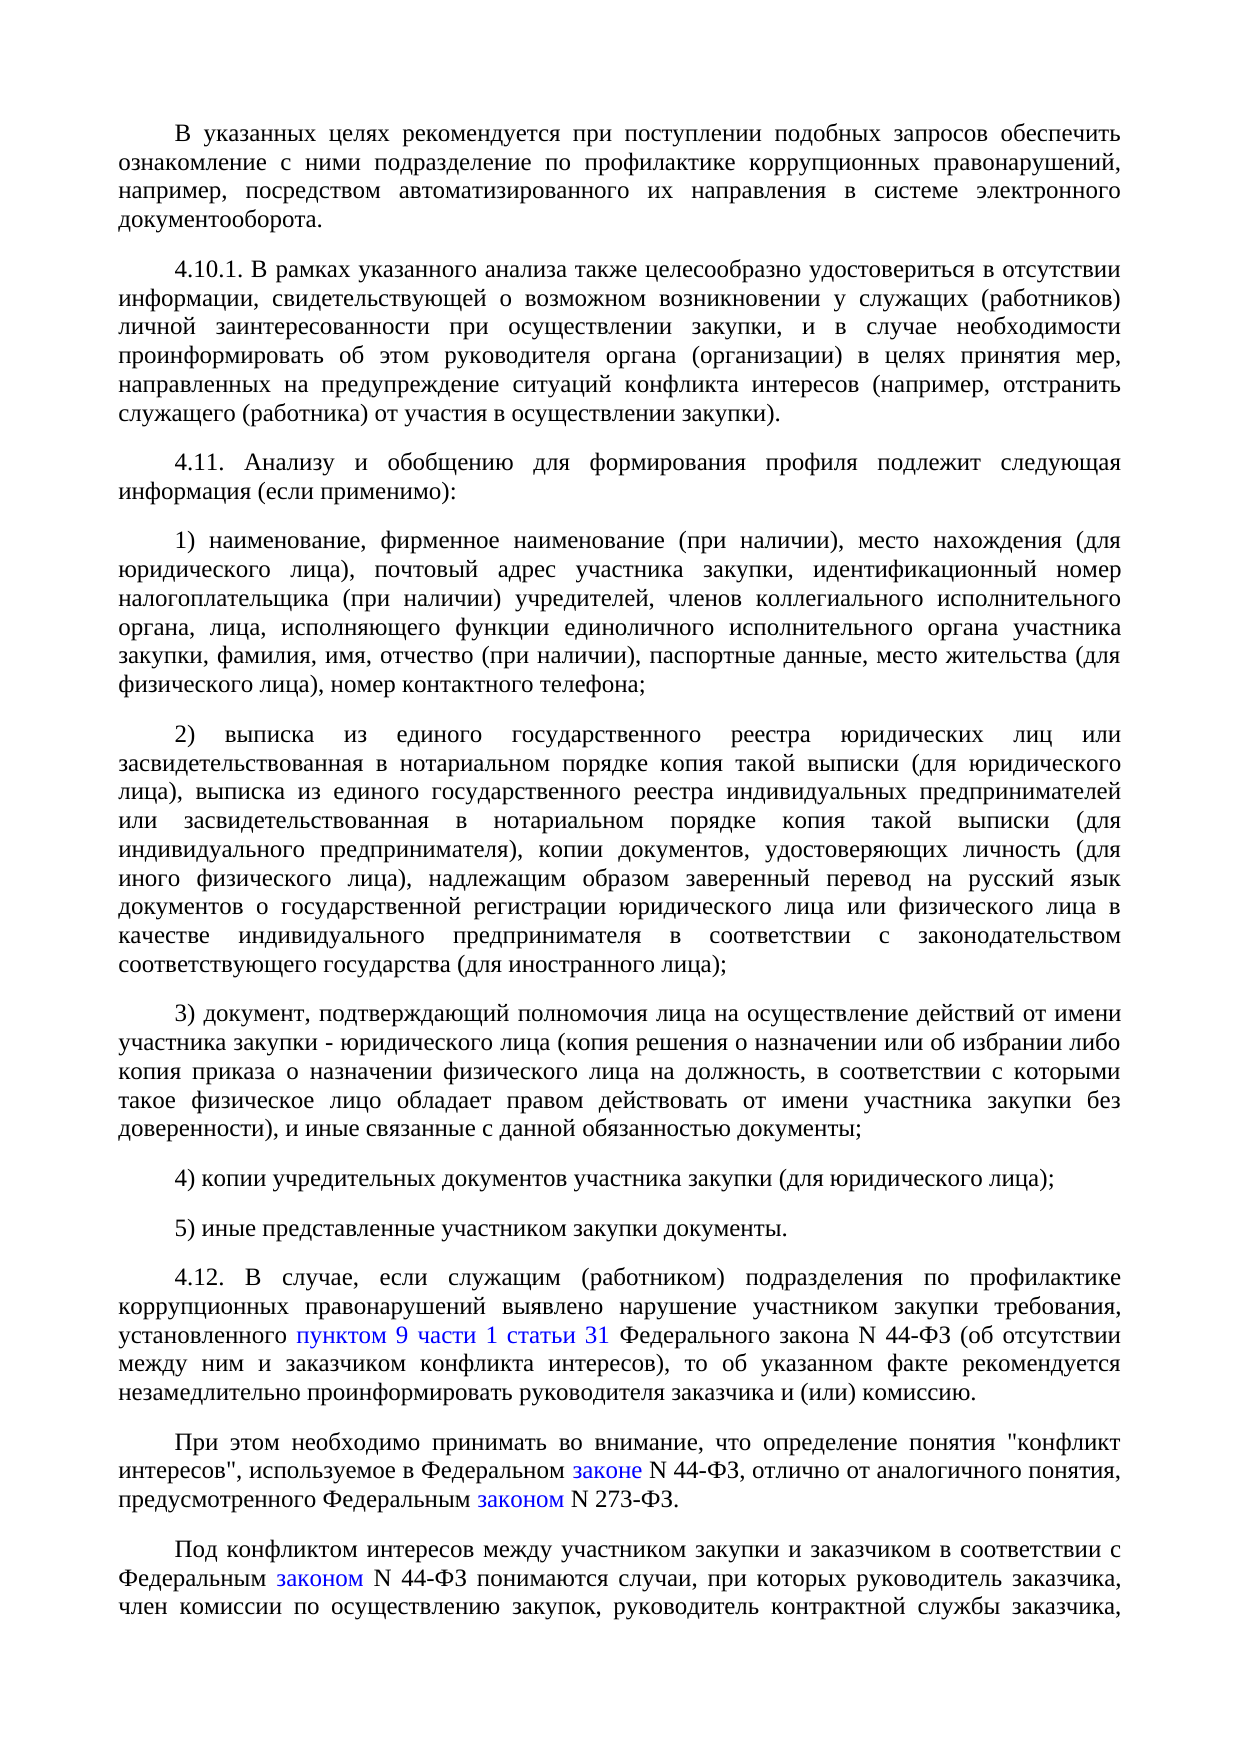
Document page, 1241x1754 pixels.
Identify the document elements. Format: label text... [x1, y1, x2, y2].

text 4.10.1. В рамках указанного анализа также целесообразно удостовериться в отсутствии информации, свидетельствующей о возможном возникновении у служащих (работников) личной заинтересованности при осуществлении закупки, и в случае необходимости проинформировать об этом руководителя органа (организации) в целях принятия мер, направленных на предупреждение ситуаций конфликта интересов (например, отстранить служащего (работника) от участия в осуществлении закупки). [118, 254, 1122, 426]
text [118, 1534, 1122, 1620]
text 4.12. В случае, если служащим (работником) подразделения по профилактике коррупционных правонарушений выявлено нарушение участником закупки требования, установленного пунктом 9 части 1 статьи 31 Федерального закона N 44-ФЗ (об отсутствии между ним и заказчиком конфликта интересов), то об указанном факте рекомендуется незамедлительно проинформировать руководителя заказчика и (или) комиссию. [118, 1262, 1122, 1406]
text 5) иные представленные участником закупки документы. [118, 1213, 1122, 1241]
text 4.11. Анализу и обобщению для формирования профиля подлежит следующая информация (если применимо): [118, 447, 1122, 505]
text 1) наименование, фирменное наименование (при наличии), место нахождения (для юридического лица), почтовый адрес участника закупки, идентификационный номер налогоплательщика (при наличии) учредителей, членов коллегиального исполнительного органа, лица, исполняющего функции единоличного исполнительного органа участника закупки, фамилия, имя, отчество (при наличии), паспортные данные, место жительства (для физического лица), номер контактного телефона; [118, 526, 1122, 698]
text 2) выписка из единого государственного реестра юридических лиц или засвидетельствованная в нотариальном порядке копия такой выписки (для юридического лица), выписка из единого государственного реестра индивидуальных предпринимателей или засвидетельствованная в нотариальном порядке копия такой выписки (для индивидуального предпринимателя), копии документов, удостоверяющих личность (для иного физического лица), надлежащим образом заверенный перевод на русский язык документов о государственной регистрации юридического лица или физического лица в качестве индивидуального предпринимателя в соответствии с законодательством соответствующего государства (для иностранного лица); [118, 719, 1122, 978]
text 4) копии учредительных документов участника закупки (для юридического лица); [118, 1163, 1122, 1192]
text 3) документ, подтверждающий полномочия лица на осуществление действий от имени участника закупки - юридического лица (копия решения о назначении или об избрании либо копия приказа о назначении физического лица на должность, в соответствии с которыми такое физическое лицо обладает правом действовать от имени участника закупки без доверенности), и иные связанные с данной обязанностью документы; [118, 998, 1122, 1142]
text При этом необходимо принимать во внимание, что определение понятия "конфликт интересов", используемое в Федеральном законе N 44-ФЗ, отлично от аналогичного понятия, предусмотренного Федеральным законом N 273-ФЗ. [118, 1427, 1122, 1513]
text В указанных целях рекомендуется при поступлении подобных запросов обеспечить ознакомление с ними подразделение по профилактике коррупционных правонарушений, например, посредством автоматизированного их направления в системе электронного документооборота. [118, 118, 1122, 233]
